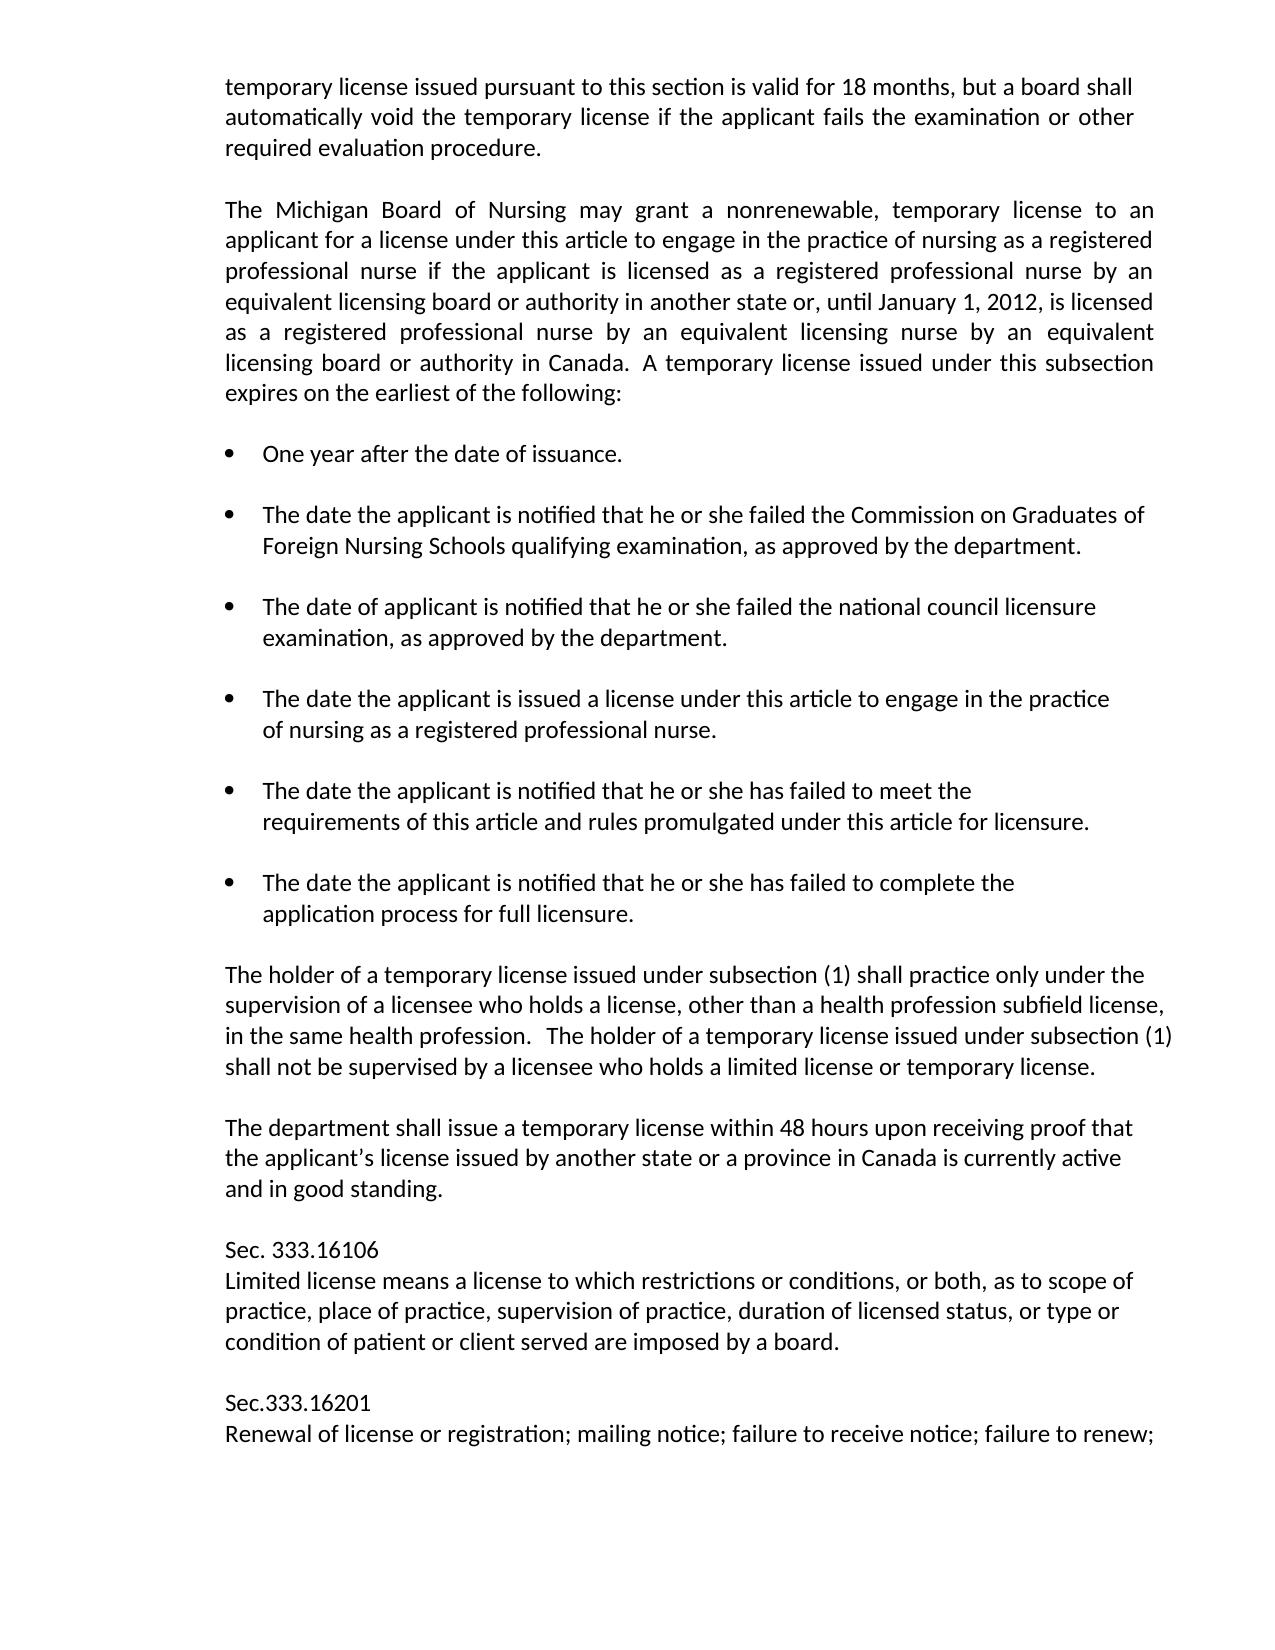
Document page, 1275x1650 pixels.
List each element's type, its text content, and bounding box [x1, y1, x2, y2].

text Limited license means a license to which restrictions or conditions, or both, as to scope of practice, place of practice, supervision of practice, duration of licensed status, or type or condition of patient or client served are imposed by a board. [225, 1265, 1170, 1357]
list The date the applicant is notified that he or she has failed to complete the application process for full licensure. [225, 867, 1118, 928]
list One year after the date of issuance. [225, 438, 1200, 469]
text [225, 71, 1135, 162]
text The Michigan Board of Nursing may grant a nonrenewable, temporary license to an applicant for a license under this article to engage in the practice of nursing as a registered professional nurse if the applicant is licensed as a registered professional nurse by an equivalent licensing board or authority in another state or, until January 1, 2012, is licensed as a registered professional nurse by an equivalent licensing nurse by an equivalent licensing board or authority in Canada. A temporary license issued under this subsection expires on the earliest of the following: [225, 194, 1154, 408]
list The date the applicant is notified that he or she failed the Commission on Graduates of Foreign Nursing Schools qualifying examination, as approved by the department. [225, 499, 1146, 561]
list The date of applicant is notified that he or she failed the national council licensure examination, as approved by the department. [225, 591, 1103, 652]
text The department shall issue a temporary license within 48 hours upon receiving proof that the applicant’s license issued by another state or a province in Canada is currently active and in good standing. [225, 1112, 1158, 1203]
text The holder of a temporary license issued under subsection (1) shall practice only under the supervision of a licensee who holds a license, other than a health profession subfield license, in the same health profession. The holder of a temporary license issued under subsection (1) shall not be supervised by a licensee who holds a limited license or temporary license. [225, 959, 1176, 1081]
subtitle Sec. 333.16106 [225, 1234, 1200, 1265]
subtitle Sec.333.16201 [225, 1387, 1200, 1418]
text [225, 1418, 1170, 1448]
list The date the applicant is issued a license under this article to engage in the practice of nursing as a registered professional nurse. [225, 683, 1125, 744]
list The date the applicant is notified that he or she has failed to meet the requirements of this article and rules promulgated under this article for licensure. [225, 775, 1093, 836]
